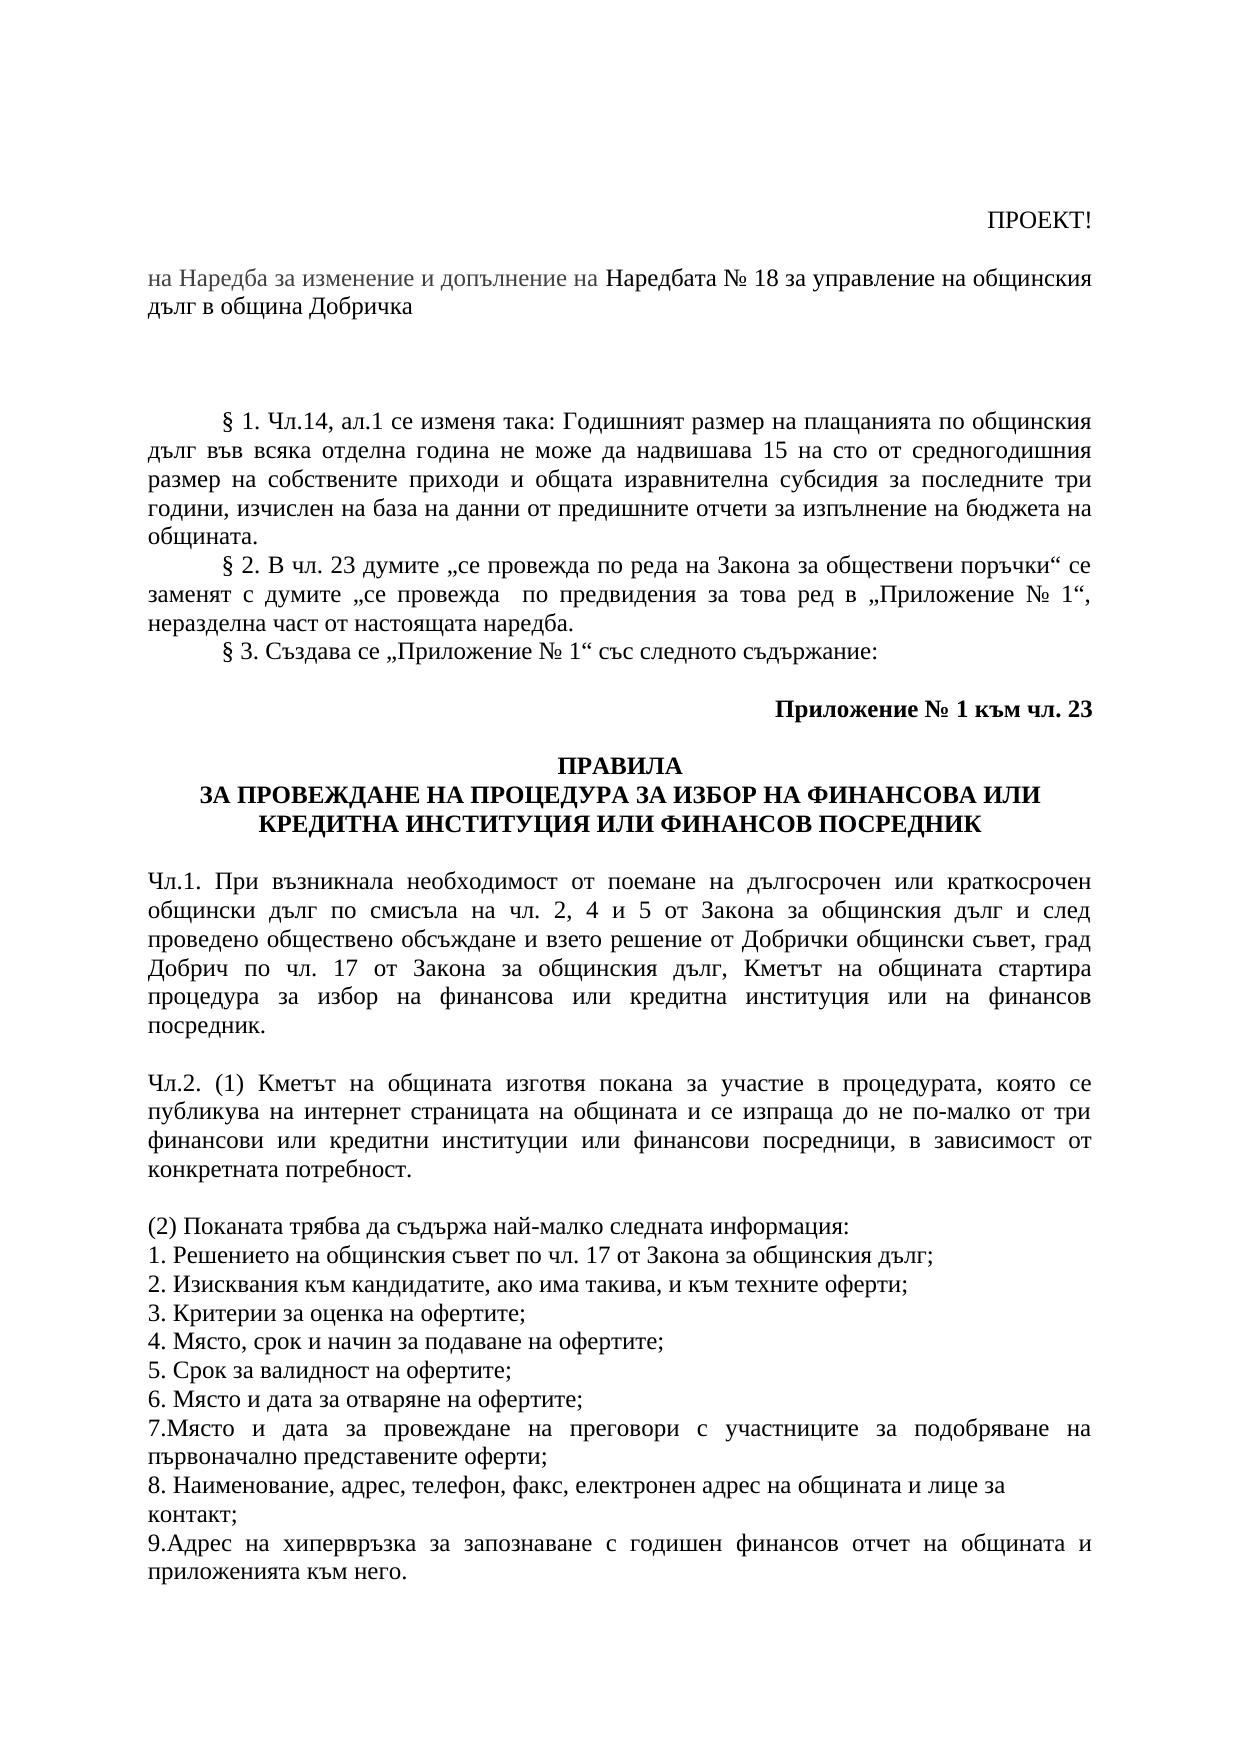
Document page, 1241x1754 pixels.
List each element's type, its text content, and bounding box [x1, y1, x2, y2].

text 2. Изисквания към кандидатите, ако има такива, и към техните оферти; [148, 1269, 1093, 1298]
text 6. Място и дата за отваряне на офертите; [148, 1384, 1093, 1413]
text Чл.2. (1) Кметът на общината изготвя покана за участие в процедурата, която се публикува на интернет страницата на общината и се изпраща до не по-малко от три финансови или кредитни институции или финансови посредници, в зависимост от конкретната потребност. [148, 1068, 1093, 1183]
text ПРАВИЛА [148, 751, 1093, 780]
text Приложение № 1 към чл. 23 [148, 694, 1093, 723]
text (2) Поканата трябва да съдържа най-малко следната информация: [148, 1211, 1093, 1240]
text § 2. В чл. 23 думите „се провежда по реда на Закона за обществени поръчки“ се заменят с думите „се провежда по предвидения за това ред в „Приложение № 1“, неразделна част от настоящата наредба. [148, 550, 1093, 636]
text § 1. Чл.14, ал.1 се изменя така: Годишният размер на плащанията по общинския дълг във всяка отделна година не може да надвишава 15 на сто от средногодишния размер на собствените приходи и общата изравнителна субсидия за последните три години, изчислен на база на данни от предишните отчети за изпълнение на бюджета на общината. [148, 406, 1093, 550]
text ЗА ПРОВЕЖДАНЕ НА ПРОЦЕДУРА ЗА ИЗБОР НА ФИНАНСОВА ИЛИ КРЕДИТНА ИНСТИТУЦИЯ ИЛИ ФИНАНСОВ ПОСРЕДНИК [148, 780, 1093, 838]
text 4. Място, срок и начин за подаване на офертите; [148, 1326, 1093, 1355]
text 5. Срок за валидност на офертите; [148, 1355, 1093, 1384]
text 1. Решението на общинския съвет по чл. 17 от Закона за общинския дълг; [148, 1240, 1093, 1269]
text на Наредба за изменение и допълнение на Наредбата № 18 за управление на общинския дълг в община Добричка [148, 263, 1093, 320]
text Чл.1. При възникнала необходимост от поемане на дългосрочен или краткосрочен общински дълг по смисъла на чл. 2, 4 и 5 от Закона за общинския дълг и след проведено обществено обсъждане и взето решение от Добрички общински съвет, град Добрич по чл. 17 от Закона за общинския дълг, Кметът на общината стартира процедура за избор на финансова или кредитна институция или на финансов посредник. [148, 866, 1093, 1039]
text 8. Наименование, адрес, телефон, факс, електронен адрес на общината и лице за контакт; [148, 1470, 1093, 1528]
text 3. Критерии за оценка на офертите; [148, 1298, 1093, 1326]
text 9.Адрес на хипервръзка за запознаване с годишен финансов отчет на общината и приложенията към него. [148, 1528, 1093, 1585]
text ПРОЕКТ! [148, 205, 1093, 234]
text § 3. Създава се „Приложение № 1“ със следното съдържание: [148, 636, 1093, 665]
text 7.Място и дата за провеждане на преговори с участниците за подобряване на първоначално представените оферти; [148, 1413, 1093, 1470]
